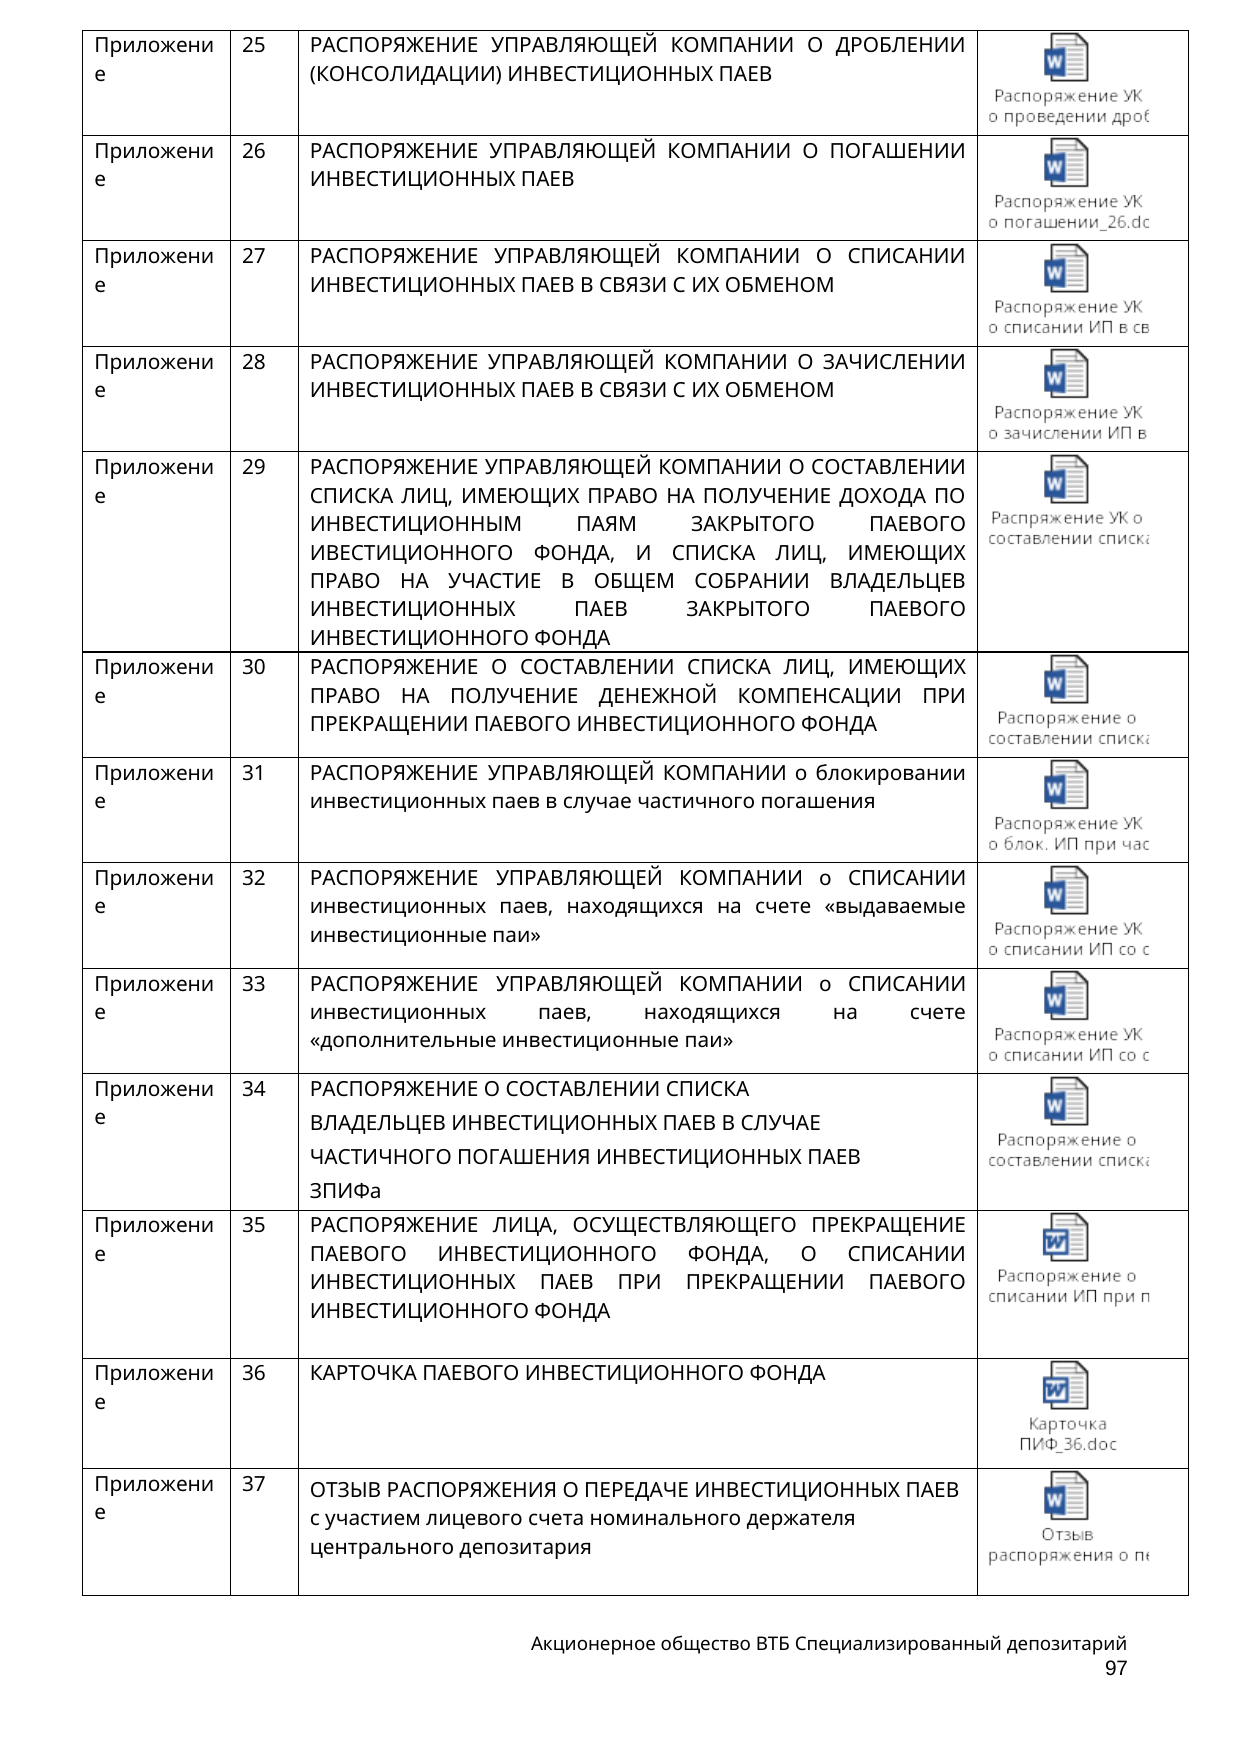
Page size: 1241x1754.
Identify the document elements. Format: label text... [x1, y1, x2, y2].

table_cell Приложение [83, 136, 230, 240]
table_cell РАСПОРЯЖЕНИЕ УПРАВЛЯЮЩЕЙ КОМПАНИИ О ЗАЧИСЛЕНИИ ИНВЕСТИЦИОННЫХ ПАЕВ В СВЯЗИ С ИХ ОБМЕНОМ [299, 347, 977, 451]
table_cell РАСПОРЯЖЕНИЕ ЛИЦА, ОСУЩЕСТВЛЯЮЩЕГО ПРЕКРАЩЕНИЕ ПАЕВОГО ИНВЕСТИЦИОННОГО ФОНДА, О СПИСАНИИ ИНВЕСТИЦИОННЫХ ПАЕВ ПРИ ПРЕКРАЩЕНИИ ПАЕВОГО ИНВЕСТИЦИОННОГО ФОНДА [299, 1211, 977, 1357]
table_cell [978, 347, 1188, 451]
table_cell 37 [231, 1469, 298, 1595]
table_cell РАСПОРЯЖЕНИЕ УПРАВЛЯЮЩЕЙ КОМПАНИИ О СПИСАНИИ ИНВЕСТИЦИОННЫХ ПАЕВ В СВЯЗИ С ИХ ОБМЕНОМ [299, 241, 977, 346]
table_cell КАРТОЧКА ПАЕВОГО ИНВЕСТИЦИОННОГО ФОНДА [299, 1359, 977, 1468]
table_cell [978, 241, 1188, 346]
table_cell [978, 452, 1188, 651]
table_cell [978, 1074, 1188, 1209]
table_cell РАСПОРЯЖЕНИЕ УПРАВЛЯЮЩЕЙ КОМПАНИИ о СПИСАНИИ инвестиционных паев, находящихся на счете «дополнительные инвестиционные паи» [299, 969, 977, 1073]
table_cell РАСПОРЯЖЕНИЕ УПРАВЛЯЮЩЕЙ КОМПАНИИ О СОСТАВЛЕНИИ СПИСКА ЛИЦ, ИМЕЮЩИХ ПРАВО НА ПОЛУЧЕНИЕ ДОХОДА ПО ИНВЕСТИЦИОННЫМ ПАЯМ ЗАКРЫТОГО ПАЕВОГО ИВЕСТИЦИОННОГО ФОНДА, И СПИСКА ЛИЦ, ИМЕЮЩИХ ПРАВО НА УЧАСТИЕ В ОБЩЕМ СОБРАНИИ ВЛАДЕЛЬЦЕВ ИНВЕСТИЦИОННЫХ ПАЕВ ЗАКРЫТОГО ПАЕВОГО ИНВЕСТИЦИОННОГО ФОНДА [299, 452, 977, 651]
table_cell 28 [231, 347, 298, 451]
table_cell 27 [231, 241, 298, 346]
table_cell Приложение [83, 1211, 230, 1357]
table_cell Приложение [83, 241, 230, 346]
table_cell РАСПОРЯЖЕНИЕ УПРАВЛЯЮЩЕЙ КОМПАНИИ О ПОГАШЕНИИ ИНВЕСТИЦИОННЫХ ПАЕВ [299, 136, 977, 240]
table_cell Приложение [83, 1359, 230, 1468]
table_cell 33 [231, 969, 298, 1073]
table_cell Приложение [83, 863, 230, 968]
table_cell 30 [231, 653, 298, 757]
table_cell Приложение [83, 969, 230, 1073]
table_cell РАСПОРЯЖЕНИЕ УПРАВЛЯЮЩЕЙ КОМПАНИИ О ДРОБЛЕНИИ (КОНСОЛИДАЦИИ) ИНВЕСТИЦИОННЫХ ПАЕВ [299, 31, 977, 135]
table_cell [978, 1359, 1188, 1468]
table_cell [978, 653, 1188, 757]
table_cell 34 [231, 1074, 298, 1209]
table_cell 25 [231, 31, 298, 135]
table_cell РАСПОРЯЖЕНИЕ УПРАВЛЯЮЩЕЙ КОМПАНИИ о СПИСАНИИ инвестиционных паев, находящихся на счете «выдаваемые инвестиционные паи» [299, 863, 977, 968]
table_cell 32 [231, 863, 298, 968]
table_cell [978, 1469, 1188, 1595]
table_cell 36 [231, 1359, 298, 1468]
table_cell Приложение [83, 1469, 230, 1595]
table_cell [978, 136, 1188, 240]
table_cell Приложение [83, 1074, 230, 1209]
table_cell [978, 863, 1188, 968]
table_cell [978, 1211, 1188, 1357]
table_cell 31 [231, 758, 298, 862]
table_cell РАСПОРЯЖЕНИЕ О СОСТАВЛЕНИИ СПИСКА ВЛАДЕЛЬЦЕВ ИНВЕСТИЦИОННЫХ ПАЕВ В СЛУЧАЕ ЧАСТИЧНОГО ПОГАШЕНИЯ ИНВЕСТИЦИОННЫХ ПАЕВ ЗПИФа [299, 1074, 977, 1209]
table_cell Приложение [83, 31, 230, 135]
table_cell Приложение [83, 758, 230, 862]
table_cell Приложение [83, 347, 230, 451]
table_cell ОТЗЫВ РАСПОРЯЖЕНИЯ О ПЕРЕДАЧЕ ИНВЕСТИЦИОННЫХ ПАЕВ с участием лицевого счета номинального держателя центрального депозитария [299, 1469, 977, 1595]
table_cell [978, 969, 1188, 1073]
table_cell 26 [231, 136, 298, 240]
table_cell РАСПОРЯЖЕНИЕ О СОСТАВЛЕНИИ СПИСКА ЛИЦ, ИМЕЮЩИХ ПРАВО НА ПОЛУЧЕНИЕ ДЕНЕЖНОЙ КОМПЕНСАЦИИ ПРИ ПРЕКРАЩЕНИИ ПАЕВОГО ИНВЕСТИЦИОННОГО ФОНДА [299, 653, 977, 757]
table_cell Приложение [83, 452, 230, 651]
table_cell 35 [231, 1211, 298, 1357]
table_cell 29 [231, 452, 298, 651]
table_cell [978, 758, 1188, 862]
table_cell РАСПОРЯЖЕНИЕ УПРАВЛЯЮЩЕЙ КОМПАНИИ о блокировании инвестиционных паев в случае частичного погашения [299, 758, 977, 862]
table_cell [978, 31, 1188, 135]
table_cell Приложение [83, 653, 230, 757]
